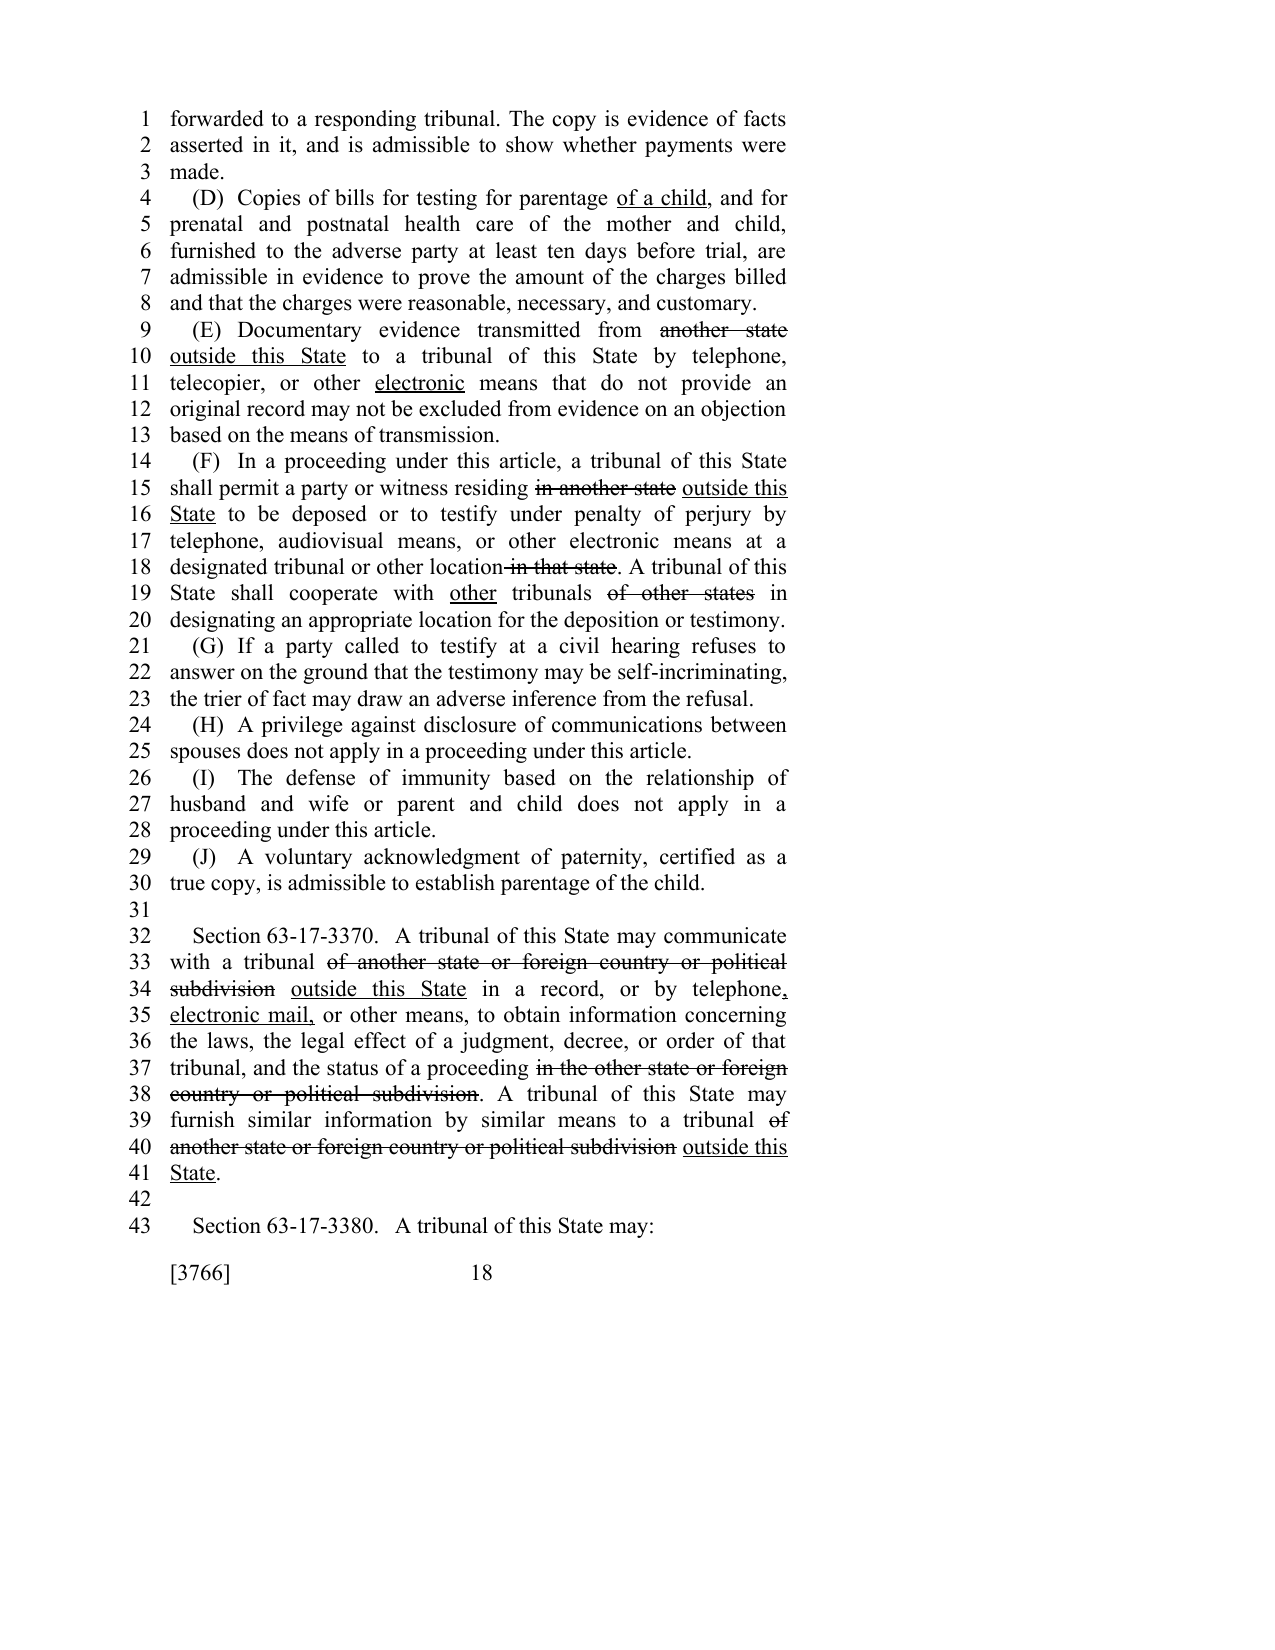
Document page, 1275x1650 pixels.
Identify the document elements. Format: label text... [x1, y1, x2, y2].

text Section 63-17-3380. A tribunal of this State may: [169, 1212, 787, 1238]
text (H) A privilege against disclosure of communications between spouses does not apply in a proceeding under this article. [169, 711, 787, 764]
text (G) If a party called to testify at a civil hearing refuses to answer on the ground that the testimony may be self-incriminating, the trier of fact may draw an adverse inference from the refusal. [169, 632, 787, 711]
text (E) Documentary evidence transmitted from another state outside this State to a tribunal of this State by telephone, telecopier, or other electronic means that do not provide an original record may not be excluded from evidence on an objection based on the means of transmission. [169, 316, 787, 448]
text Section 63-17-3370. A tribunal of this State may communicate with a tribunal of another state or foreign country or political subdivision outside this State in a record, or by telephone, electronic mail, or other means, to obtain information concerning the laws, the legal effect of a judgment, decree, or order of that tribunal, and the status of a proceeding in the other state or foreign country or political subdivision. A tribunal of this State may furnish similar information by similar means to a tribunal of another state or foreign country or political subdivision outside this State. [169, 922, 787, 1186]
text (F) In a proceeding under this article, a tribunal of this State shall permit a party or witness residing in another state outside this State to be deposed or to testify under penalty of perjury by telephone, audiovisual means, or other electronic means at a designated tribunal or other location in that state. A tribunal of this State shall cooperate with other tribunals of other states in designating an appropriate location for the deposition or testimony. [169, 448, 787, 632]
text (I) The defense of immunity based on the relationship of husband and wife or parent and child does not apply in a proceeding under this article. [169, 764, 787, 843]
text (D) Copies of bills for testing for parentage of a child, and for prenatal and postnatal health care of the mother and child, furnished to the adverse party at least ten days before trial, are admissible in evidence to prove the amount of the charges billed and that the charges were reasonable, necessary, and customary. [169, 184, 787, 316]
text (J) A voluntary acknowledgment of paternity, certified as a true copy, is admissible to establish parentage of the child. [169, 843, 787, 896]
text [169, 105, 787, 184]
